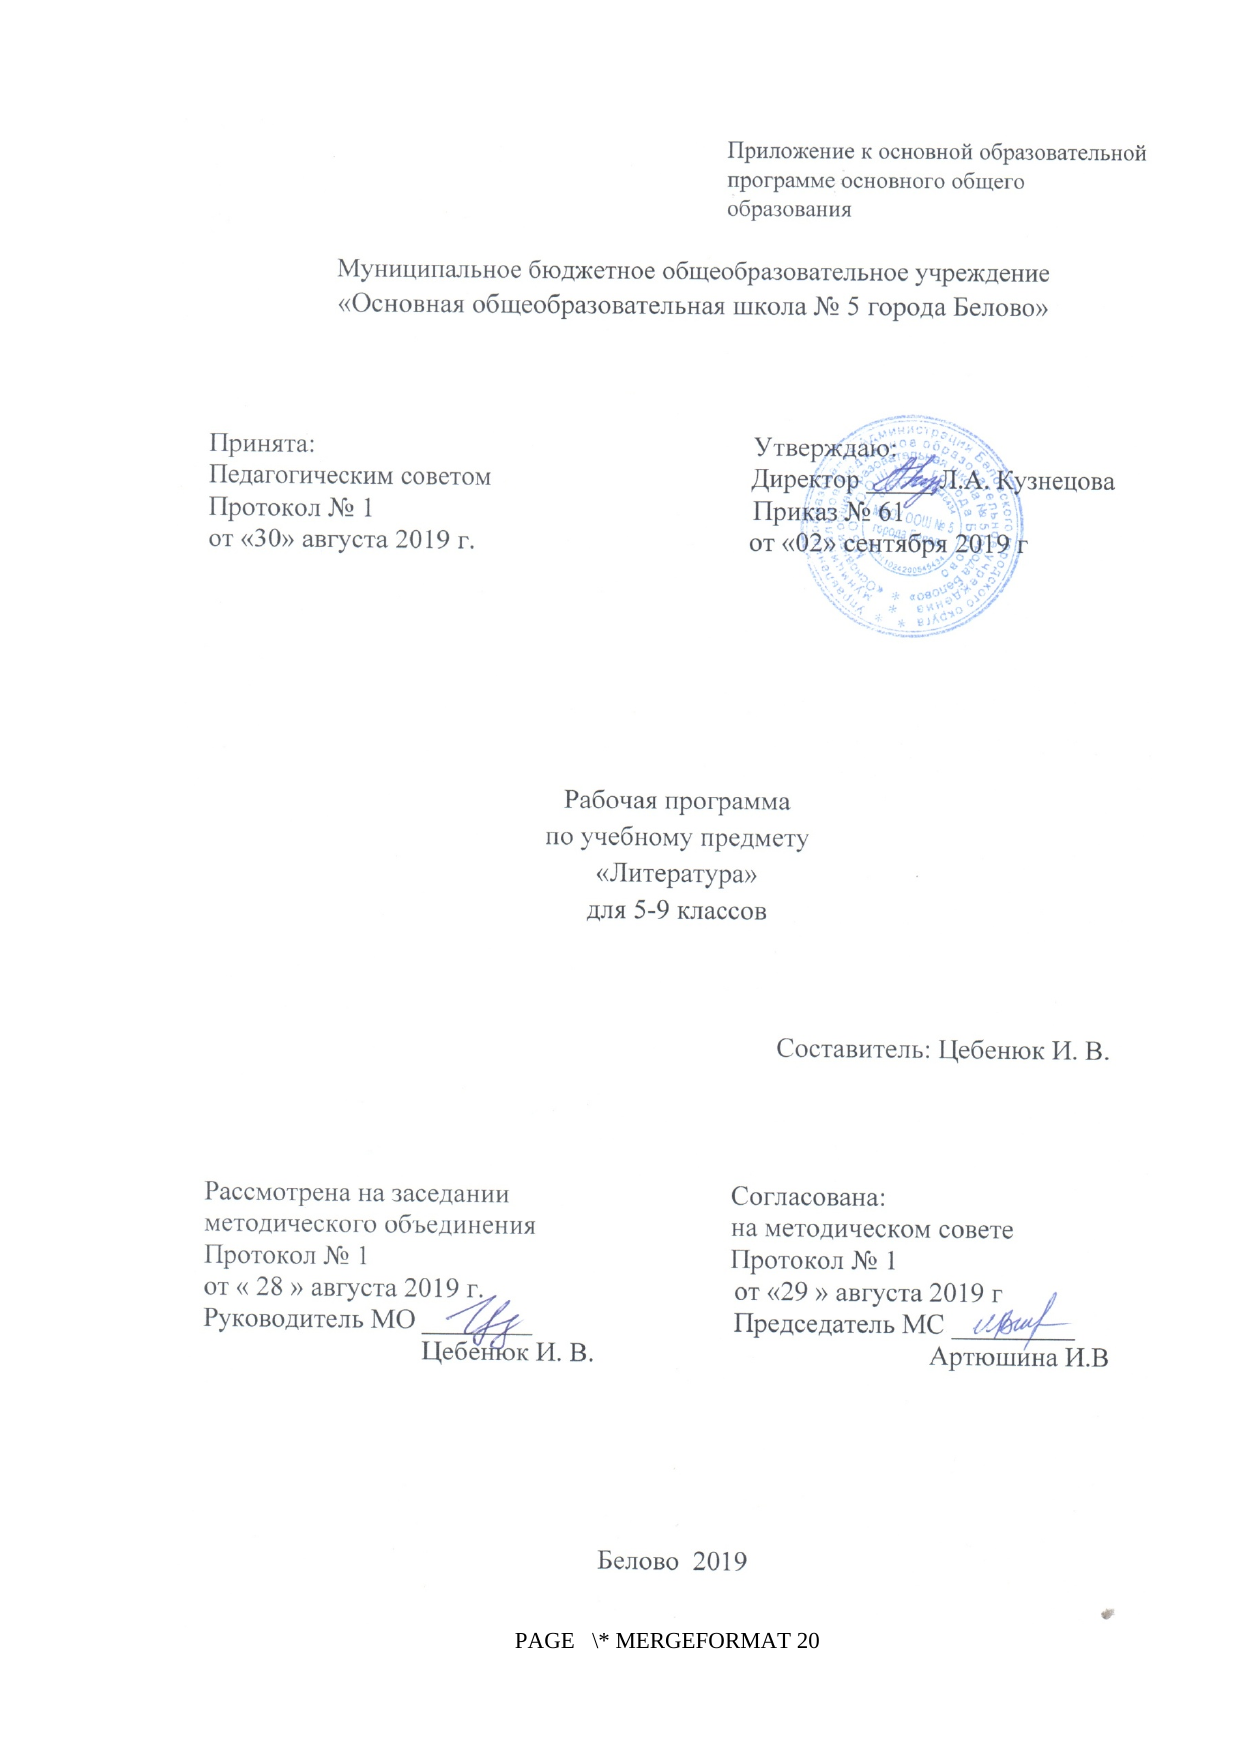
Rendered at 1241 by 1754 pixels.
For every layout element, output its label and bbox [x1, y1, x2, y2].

picture [177, 118, 1152, 1628]
